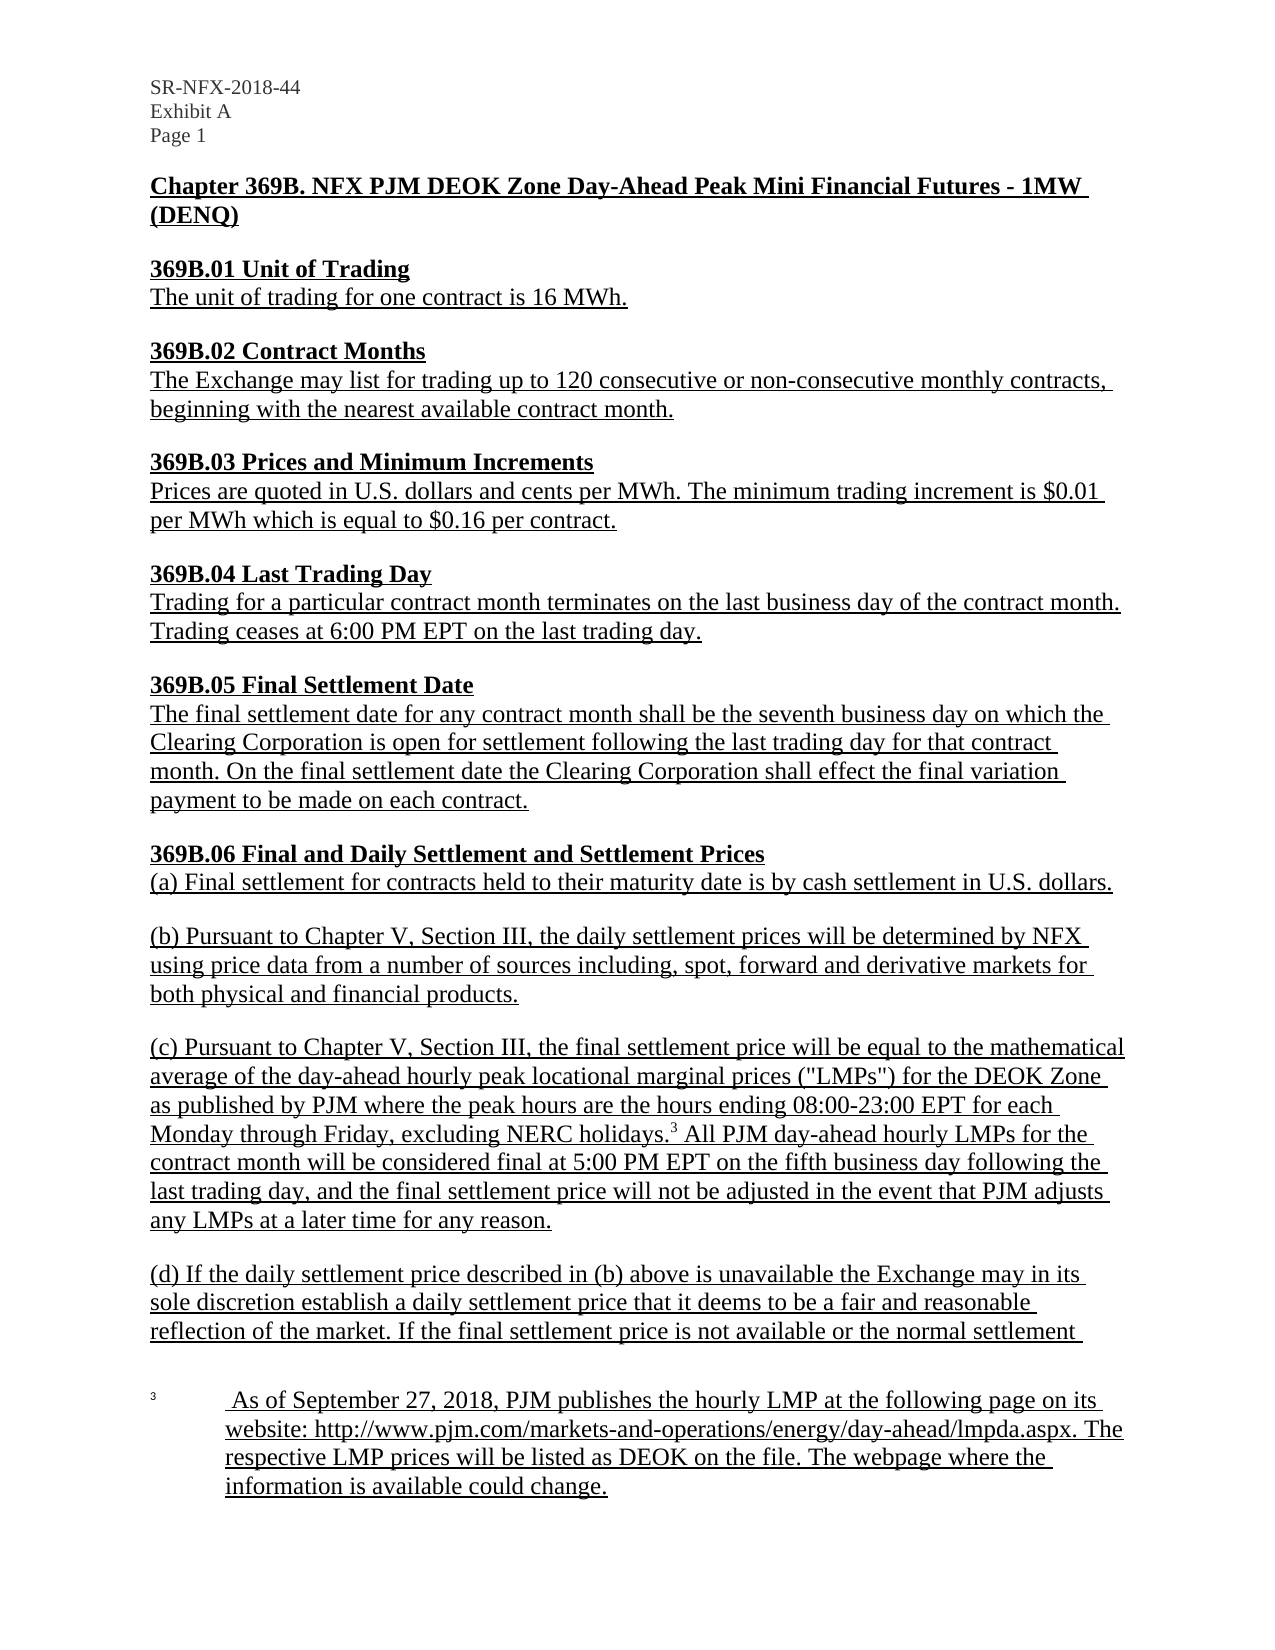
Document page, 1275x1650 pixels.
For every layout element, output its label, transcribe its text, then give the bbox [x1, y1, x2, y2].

text Prices are quoted in U.S. dollars and cents per MWh. The minimum trading increment is $0.01 per MWh which is equal to $0.16 per contract. [150, 476, 1125, 534]
text (b) Pursuant to Chapter V, Section III, the daily settlement prices will be determined by NFX using price data from a number of sources including, spot, forward and derivative markets for both physical and financial products. [150, 921, 1125, 1007]
text The final settlement date for any contract month shall be the seventh business day on which the Clearing Corporation is open for settlement following the last trading day for that contract month. On the final settlement date the Clearing Corporation shall effect the final variation payment to be made on each contract. [150, 699, 1125, 814]
text Trading for a particular contract month terminates on the last business day of the contract month. Trading ceases at 6:00 PM EPT on the last trading day. [150, 587, 1125, 645]
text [150, 1259, 1125, 1345]
text 369B.01 Unit of Trading [150, 254, 1125, 282]
text (c) Pursuant to Chapter V, Section III, the final settlement price will be equal to the mathematical average of the day-ahead hourly peak locational marginal prices ("LMPs") for the DEOK Zone as published by PJM where the peak hours are the hours ending 08:00-23:00 EPT for each Monday through Friday, excluding NERC holidays. All PJM day-ahead hourly LMPs for the contract month will be considered final at 5:00 PM EPT on the fifth business day following the last trading day, and the final settlement price will not be adjusted in the event that PJM adjusts any LMPs at a later time for any reason. [150, 1059, 1125, 1234]
text (a) Final settlement for contracts held to their maturity date is by cash settlement in U.S. dollars. [150, 867, 1125, 896]
text 369B.06 Final and Daily Settlement and Settlement Prices [150, 839, 1125, 867]
text Chapter 369B. NFX PJM DEOK Zone Day-Ahead Peak Mini Financial Futures - 1MW (DENQ) [150, 171, 1125, 229]
text 369B.04 Last Trading Day [150, 559, 1125, 587]
text 369B.02 Contract Months [150, 336, 1125, 365]
text 369B.03 Prices and Minimum Increments [150, 447, 1125, 476]
text The Exchange may list for trading up to 120 consecutive or non-consecutive monthly contracts, beginning with the nearest available contract month. [150, 365, 1125, 422]
text 369B.05 Final Settlement Date [150, 670, 1125, 699]
text The unit of trading for one contract is 16 MWh. [150, 282, 1125, 311]
